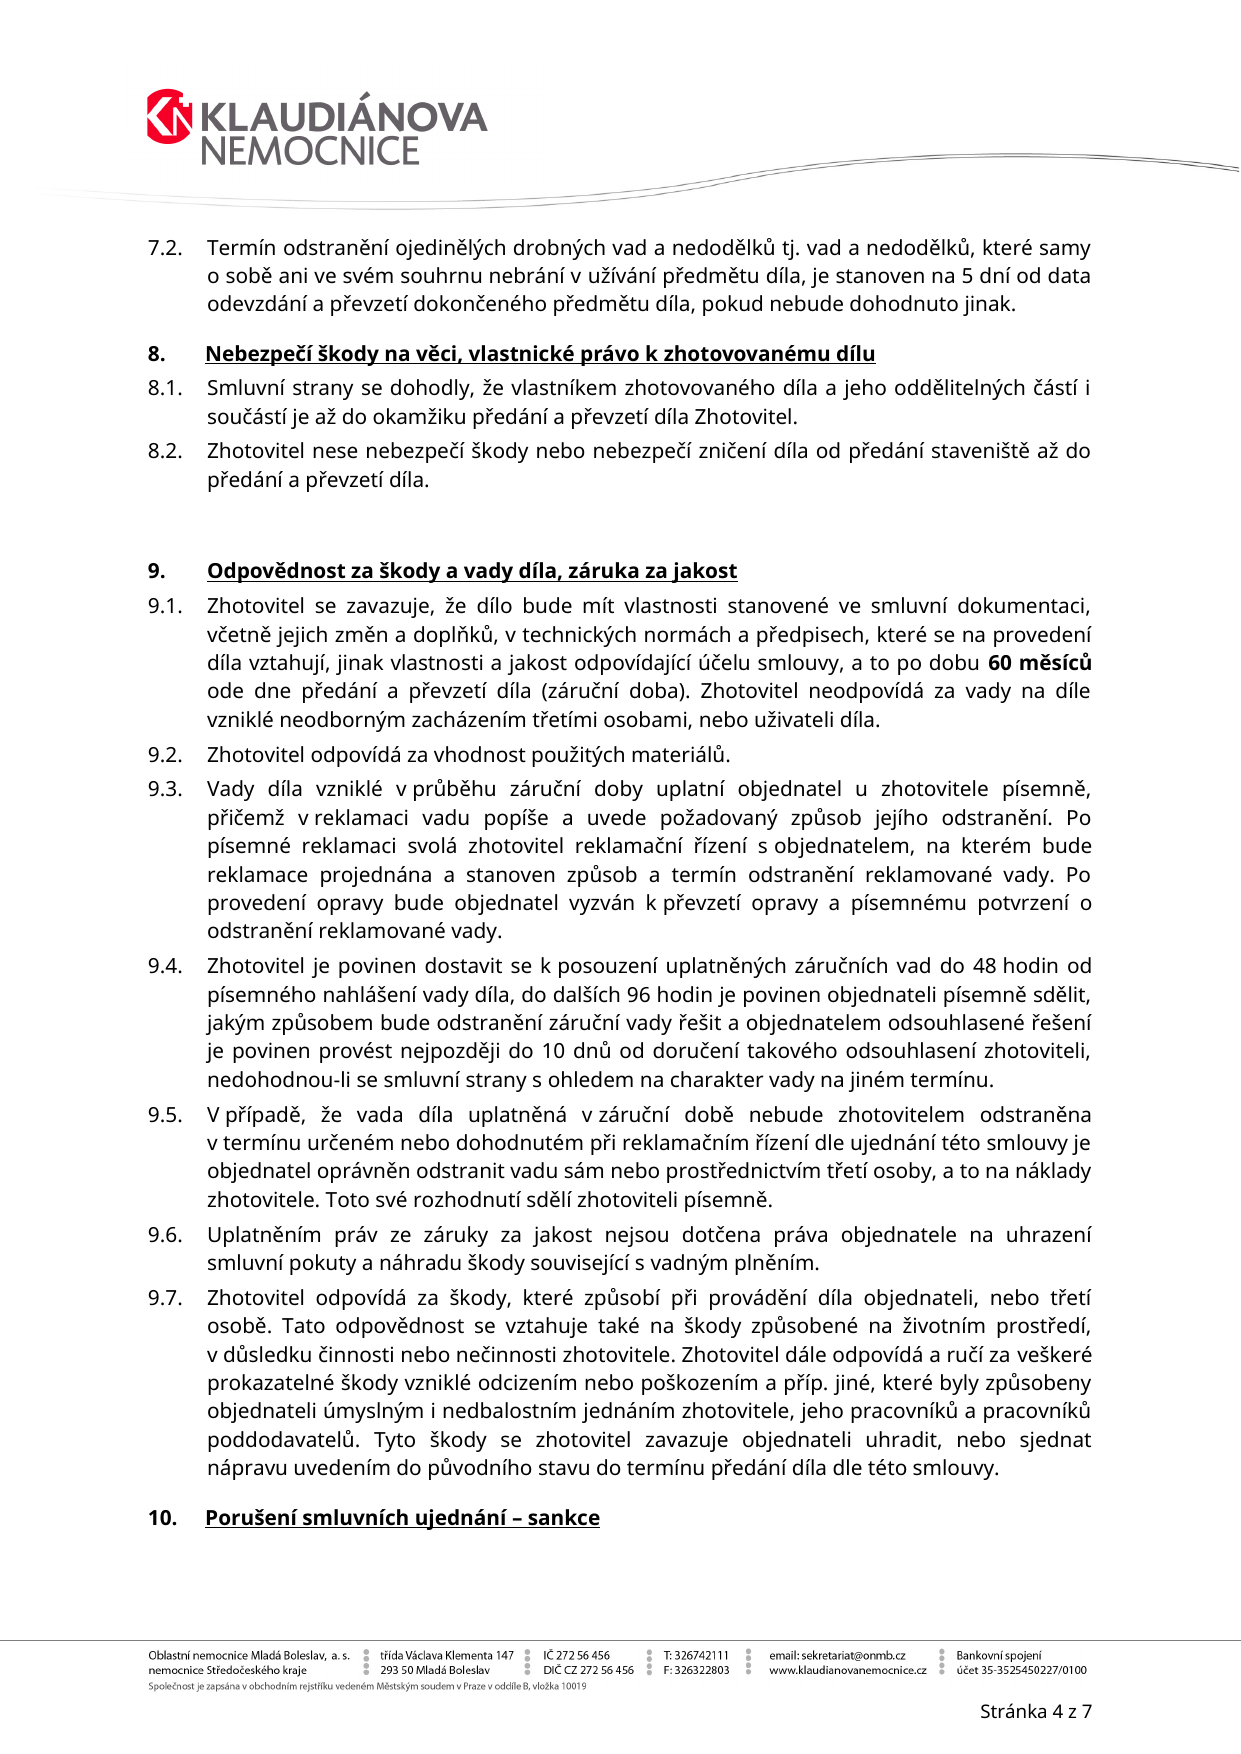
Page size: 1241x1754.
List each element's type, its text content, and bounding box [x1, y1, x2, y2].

subtitle Smluvní strany se dohodly, že vlastníkem zhotovovaného díla a jeho oddělitelných částí i součástí je až do okamžiku předání a převzetí díla Zhotovitel. [148, 373, 1092, 430]
subtitle Vady díla vzniklé v průběhu záruční doby uplatní objednatel u zhotovitele písemně, přičemž v reklamaci vadu popíše a uvede požadovaný způsob jejího odstranění. Po písemné reklamaci svolá zhotovitel reklamační řízení s objednatelem, na kterém bude reklamace projednána a stanoven způsob a termín odstranění reklamované vady. Po provedení opravy bude objednatel vyzván k převzetí opravy a písemnému potvrzení o odstranění reklamované vady. [148, 774, 1092, 945]
subtitle Termín odstranění ojedinělých drobných vad a nedodělků tj. vad a nedodělků, které samy o sobě ani ve svém souhrnu nebrání v užívání předmětu díla, je stanoven na 5 dní od data odevzdání a převzetí dokončeného předmětu díla, pokud nebude dohodnuto jinak. [148, 233, 1092, 318]
subtitle Uplatněním práv ze záruky za jakost nejsou dotčena práva objednatele na uhrazení smluvní pokuty a náhradu škody související s vadným plněním. [148, 1220, 1092, 1277]
subtitle Porušení smluvních ujednání – sankce [148, 1503, 1092, 1531]
subtitle V případě, že vada díla uplatněná v záruční době nebude zhotovitelem odstraněna v termínu určeném nebo dohodnutém při reklamačním řízení dle ujednání této smlouvy je objednatel oprávněn odstranit vadu sám nebo prostřednictvím třetí osoby, a to na náklady zhotovitele. Toto své rozhodnutí sdělí zhotoviteli písemně. [148, 1100, 1092, 1213]
subtitle Zhotovitel odpovídá za vhodnost použitých materiálů. [148, 740, 1092, 768]
subtitle Zhotovitel nese nebezpečí škody nebo nebezpečí zničení díla od předání staveniště až do předání a převzetí díla. [148, 437, 1092, 493]
subtitle Nebezpečí škody na věci, vlastnické právo k zhotovovanému dílu [148, 339, 1092, 367]
subtitle Odpovědnost za škody a vady díla, záruka za jakost [148, 557, 1092, 585]
subtitle Zhotovitel je povinen dostavit se k posouzení uplatněných záručních vad do 48 hodin od písemného nahlášení vady díla, do dalších 96 hodin je povinen objednateli písemně sdělit, jakým způsobem bude odstranění záruční vady řešit a objednatelem odsouhlasené řešení je povinen provést nejpozději do 10 dnů od doručení takového odsouhlasení zhotoviteli, nedohodnou-li se smluvní strany s ohledem na charakter vady na jiném termínu. [148, 951, 1092, 1093]
subtitle Zhotovitel odpovídá za škody, které způsobí při provádění díla objednateli, nebo třetí osobě. Tato odpovědnost se vztahuje také na škody způsobené na životním prostředí, v důsledku činnosti nebo nečinnosti zhotovitele. Zhotovitel dále odpovídá a ručí za veškeré prokazatelné škody vzniklé odcizením nebo poškozením a příp. jiné, které byly způsobeny objednateli úmyslným i nedbalostním jednáním zhotovitele, jeho pracovníků a pracovníků poddodavatelů. Tyto škody se zhotovitel zavazuje objednateli uhradit, nebo sjednat nápravu uvedením do původního stavu do termínu předání díla dle této smlouvy. [148, 1283, 1092, 1482]
picture [34, 60, 1240, 221]
subtitle Zhotovitel se zavazuje, že dílo bude mít vlastnosti stanovené ve smluvní dokumentaci, včetně jejich změn a doplňků, v technických normách a předpisech, které se na provedení díla vztahují, jinak vlastnosti a jakost odpovídající účelu smlouvy, a to po dobu 60 měsíců ode dne předání a převzetí díla (záruční doba). Zhotovitel neodpovídá za vady na díle vzniklé neodborným zacházením třetími osobami, nebo uživateli díla. [148, 591, 1092, 733]
picture [145, 1645, 1089, 1693]
